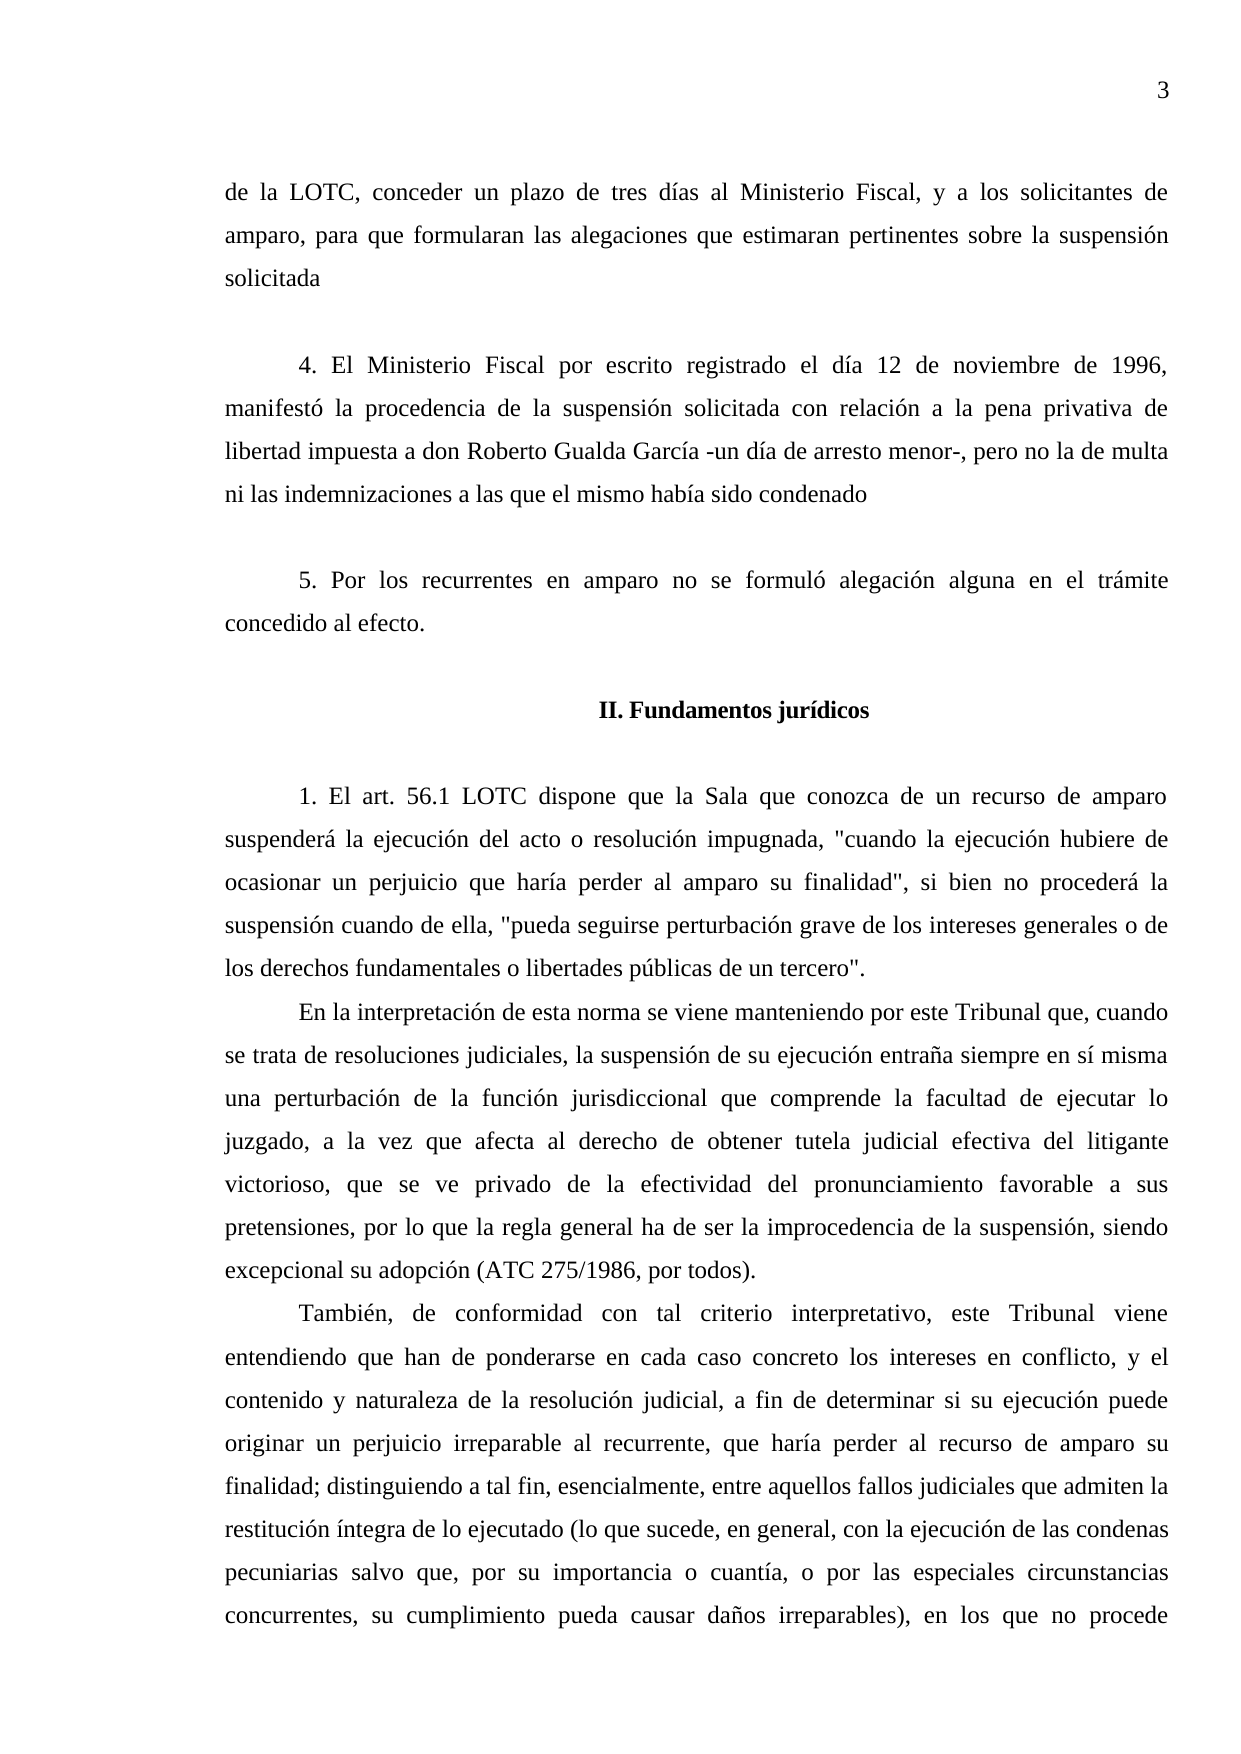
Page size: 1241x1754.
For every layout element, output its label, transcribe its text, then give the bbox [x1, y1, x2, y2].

subtitle II. Fundamentos jurídicos [224, 695, 1169, 723]
text 4. El Ministerio Fiscal por escrito registrado el día 12 de noviembre de 1996, manifestó la procedencia de la suspensión solicitada con relación a la pena privativa de libertad impuesta a don Roberto Gualda García -un día de arresto menor-, pero no la de multa ni las indemnizaciones a las que el mismo había sido condenado [224, 350, 1169, 508]
text En la interpretación de esta norma se viene manteniendo por este Tribunal que, cuando se trata de resoluciones judiciales, la suspensión de su ejecución entraña siempre en sí misma una perturbación de la función jurisdiccional que comprende la facultad de ejecutar lo juzgado, a la vez que afecta al derecho de obtener tutela judicial efectiva del litigante victorioso, que se ve privado de la efectividad del pronunciamiento favorable a sus pretensiones, por lo que la regla general ha de ser la improcedencia de la suspensión, siendo excepcional su adopción (ATC 275/1986, por todos). [224, 997, 1169, 1284]
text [224, 177, 1169, 292]
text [224, 1298, 1169, 1629]
text 1. El art. 56.1 LOTC dispone que la Sala que conozca de un recurso de amparo suspenderá la ejecución del acto o resolución impugnada, "cuando la ejecución hubiere de ocasionar un perjuicio que haría perder al amparo su finalidad", si bien no procederá la suspensión cuando de ella, "pueda seguirse perturbación grave de los intereses generales o de los derechos fundamentales o libertades públicas de un tercero". [224, 781, 1169, 982]
text 5. Por los recurrentes en amparo no se formuló alegación alguna en el trámite concedido al efecto. [224, 565, 1169, 637]
